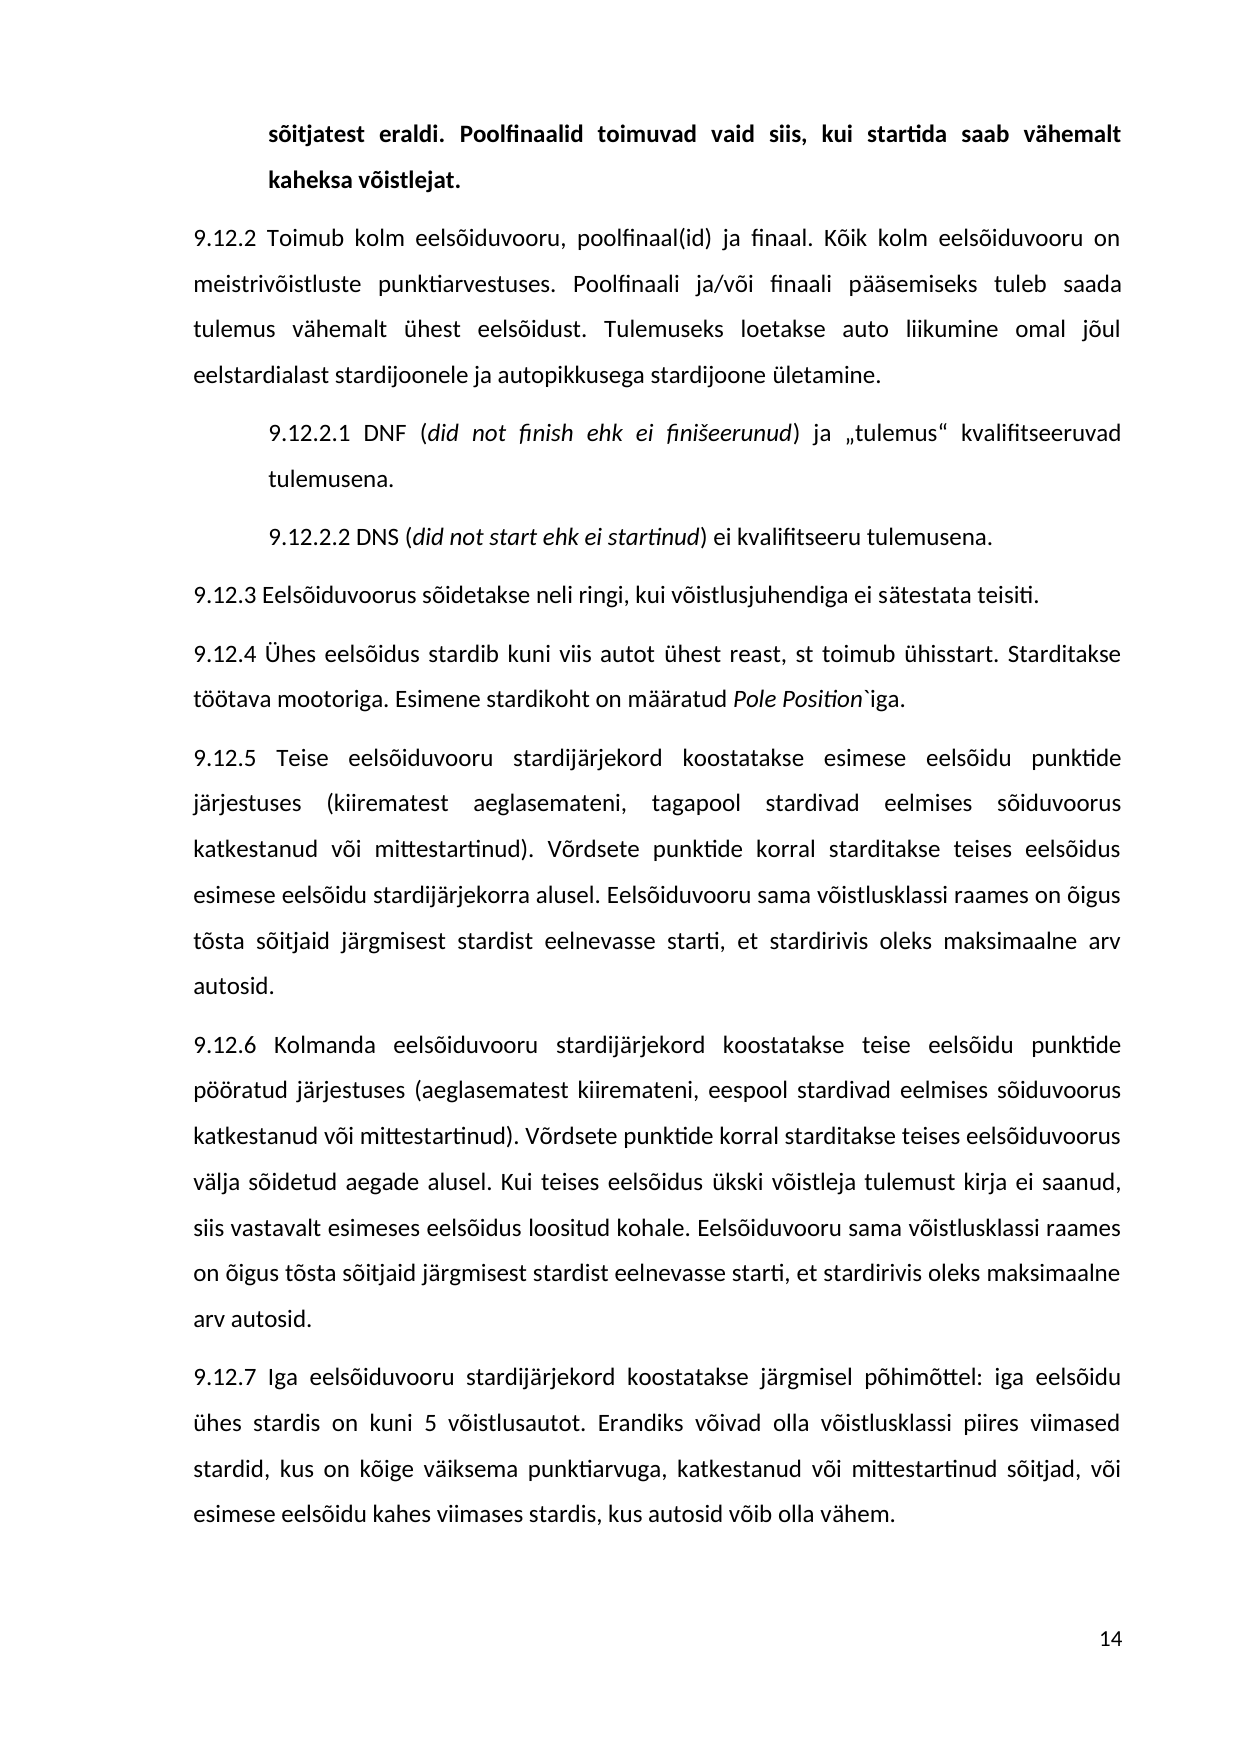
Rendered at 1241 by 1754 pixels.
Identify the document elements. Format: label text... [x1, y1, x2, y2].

text 9.12.5 Teise eelsõiduvooru stardijärjekord koostatakse esimese eelsõidu punktide järjestuses (kiirematest aeglasemateni, tagapool stardivad eelmises sõiduvoorus katkestanud või mittestartinud). Võrdsete punktide korral starditakse teises eelsõidus esimese eelsõidu stardijärjekorra alusel. Eelsõiduvooru sama võistlusklassi raames on õigus tõsta sõitjaid järgmisest stardist eelnevasse starti, et stardirivis oleks maksimaalne arv autosid. [193, 742, 1122, 1001]
text 9.12.2.1 DNF (did not finish ehk ei finišeerunud) ja „tulemus“ kvalifitseeruvad tulemusena. [268, 417, 1122, 494]
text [268, 118, 1122, 194]
text 9.12.3 Eelsõiduvoorus sõidetakse neli ringi, kui võistlusjuhendiga ei sätestata teisiti. [118, 580, 1122, 610]
text 9.12.6 Kolmanda eelsõiduvooru stardijärjekord koostatakse teise eelsõidu punktide pööratud järjestuses (aeglasematest kiiremateni, eespool stardivad eelmises sõiduvoorus katkestanud või mittestartinud). Võrdsete punktide korral starditakse teises eelsõiduvoorus välja sõidetud aegade alusel. Kui teises eelsõidus ükski võistleja tulemust kirja ei saanud, siis vastavalt esimeses eelsõidus loositud kohale. Eelsõiduvooru sama võistlusklassi raames on õigus tõsta sõitjaid järgmisest stardist eelnevasse starti, et stardirivis oleks maksimaalne arv autosid. [193, 1029, 1122, 1334]
text 9.12.2 Toimub kolm eelsõiduvooru, poolfinaal(id) ja finaal. Kõik kolm eelsõiduvooru on meistrivõistluste punktiarvestuses. Poolfinaali ja/või finaali pääsemiseks tuleb saada tulemus vähemalt ühest eelsõidust. Tulemuseks loetakse auto liikumine omal jõul eelstardialast stardijoonele ja autopikkusega stardijoone ületamine. [193, 222, 1122, 390]
text 9.12.2.2 DNS (did not start ehk ei startinud) ei kvalifitseeru tulemusena. [193, 521, 1122, 552]
text 9.12.4 Ühes eelsõidus stardib kuni viis autot ühest reast, st toimub ühisstart. Starditakse töötava mootoriga. Esimene stardikoht on määratud Pole Position`iga. [193, 638, 1122, 714]
text 9.12.7 Iga eelsõiduvooru stardijärjekord koostatakse järgmisel põhimõttel: iga eelsõidu ühes stardis on kuni 5 võistlusautot. Erandiks võivad olla võistlusklassi piires viimased stardid, kus on kõige väiksema punktiarvuga, katkestanud või mittestartinud sõitjad, või esimese eelsõidu kahes viimases stardis, kus autosid võib olla vähem. [193, 1361, 1122, 1529]
